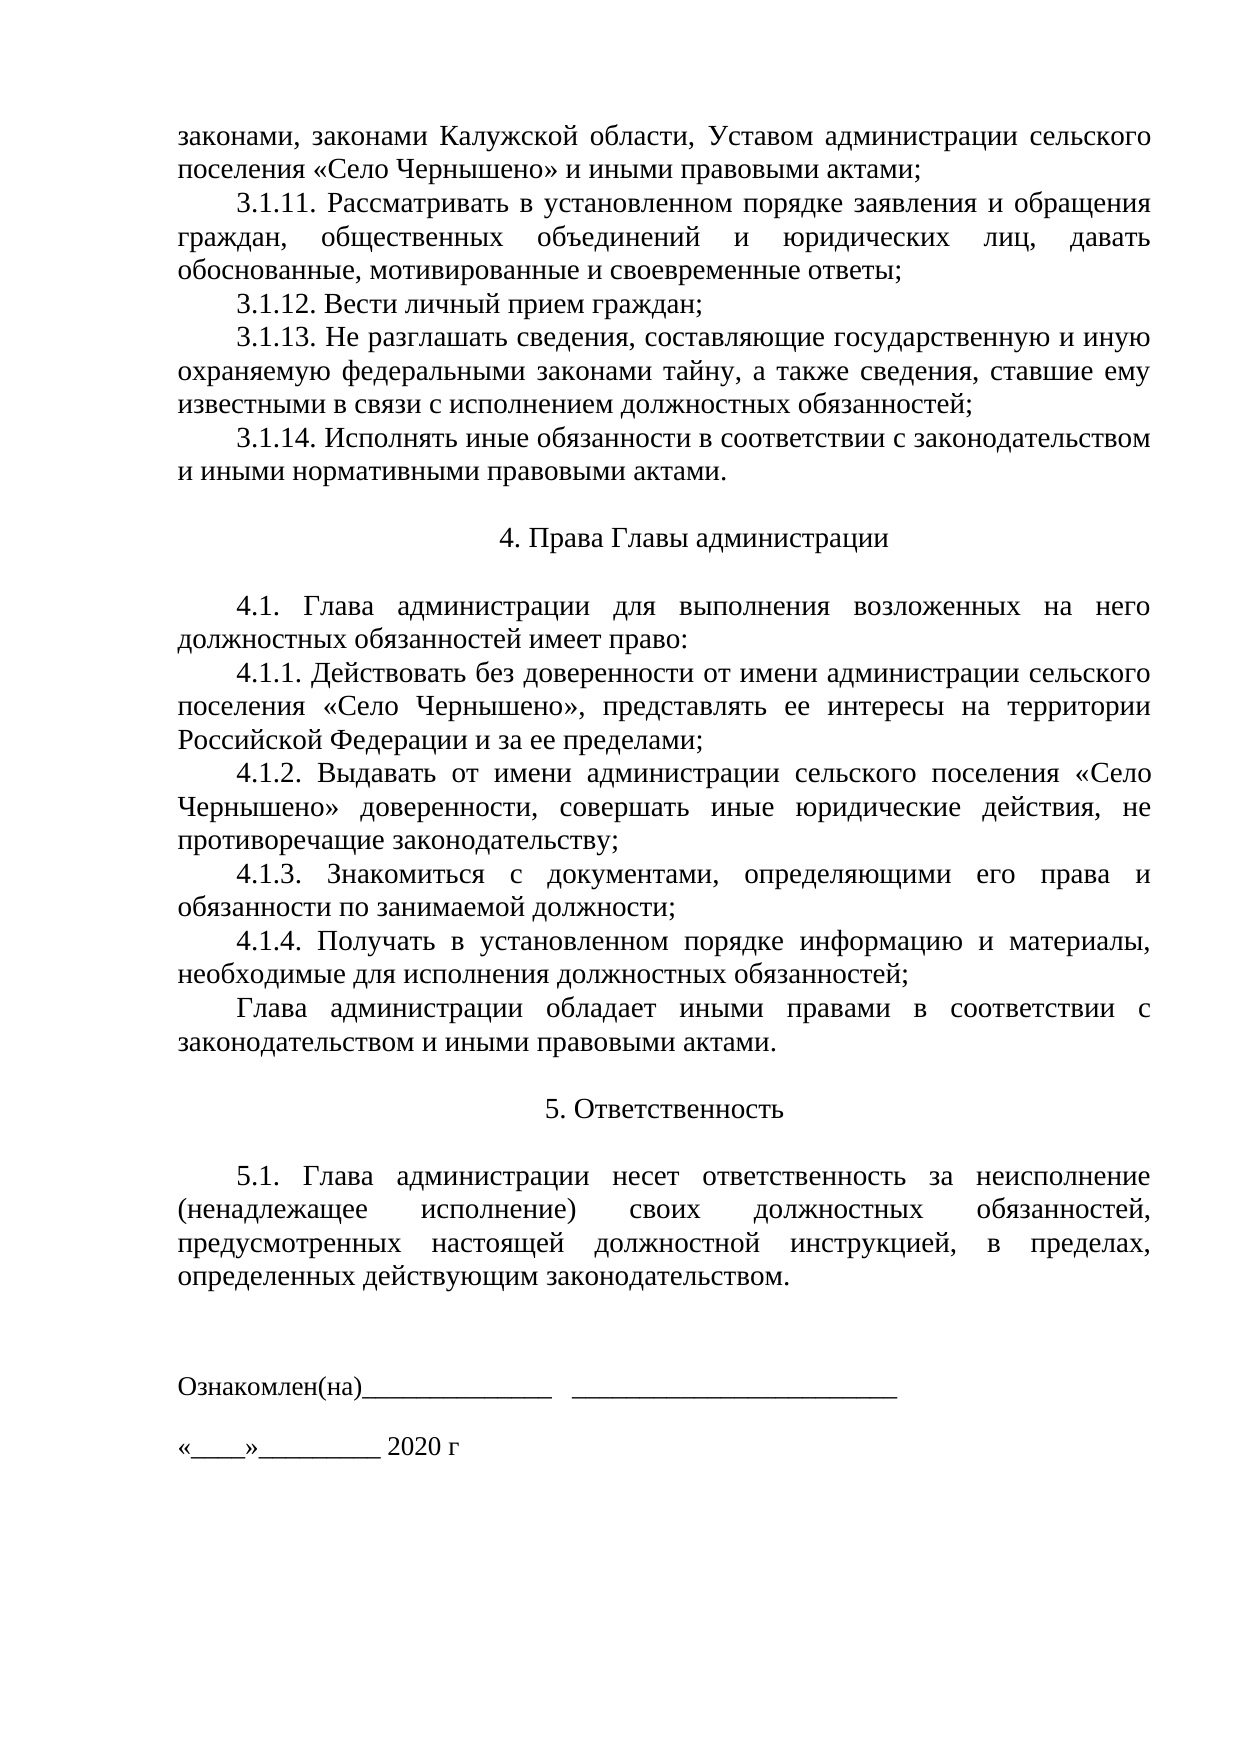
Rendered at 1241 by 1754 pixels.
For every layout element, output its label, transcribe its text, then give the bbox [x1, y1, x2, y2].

text 4.1.3. Знакомиться с документами, определяющими его права и обязанности по занимаемой должности; [177, 856, 1152, 923]
text 4. Права Главы администрации [177, 521, 1152, 554]
text Глава администрации обладает иными правами в соответствии с законодательством и иными правовыми актами. [177, 990, 1152, 1057]
text Ознакомлен(на)______________ ________________________ [177, 1371, 1152, 1402]
text 3.1.11. Рассматривать в установленном порядке заявления и обращения граждан, общественных объединений и юридических лиц, давать обоснованные, мотивированные и своевременные ответы; [177, 185, 1152, 286]
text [177, 118, 1152, 185]
text «____»_________ 2020 г [177, 1430, 1152, 1461]
text 5.1. Глава администрации несет ответственность за неисполнение (ненадлежащее исполнение) своих должностных обязанностей, предусмотренных настоящей должностной инструкцией, в пределах, определенных действующим законодательством. [177, 1158, 1152, 1292]
text 3.1.14. Исполнять иные обязанности в соответствии с законодательством и иными нормативными правовыми актами. [177, 420, 1152, 487]
text 4.1.2. Выдавать от имени администрации сельского поселения «Село Чернышено» доверенности, совершать иные юридические действия, не противоречащие законодательству; [177, 755, 1152, 856]
text 4.1.4. Получать в установленном порядке информацию и материалы, необходимые для исполнения должностных обязанностей; [177, 923, 1152, 990]
text 5. Ответственность [177, 1091, 1152, 1124]
text 3.1.13. Не разглашать сведения, составляющие государственную и иную охраняемую федеральными законами тайну, а также сведения, ставшие ему известными в связи с исполнением должностных обязанностей; [177, 319, 1152, 420]
text 4.1. Глава администрации для выполнения возложенных на него должностных обязанностей имеет право: [177, 588, 1152, 655]
text 4.1.1. Действовать без доверенности от имени администрации сельского поселения «Село Чернышено», представлять ее интересы на территории Российской Федерации и за ее пределами; [177, 655, 1152, 755]
text 3.1.12. Вести личный прием граждан; [177, 286, 1152, 319]
